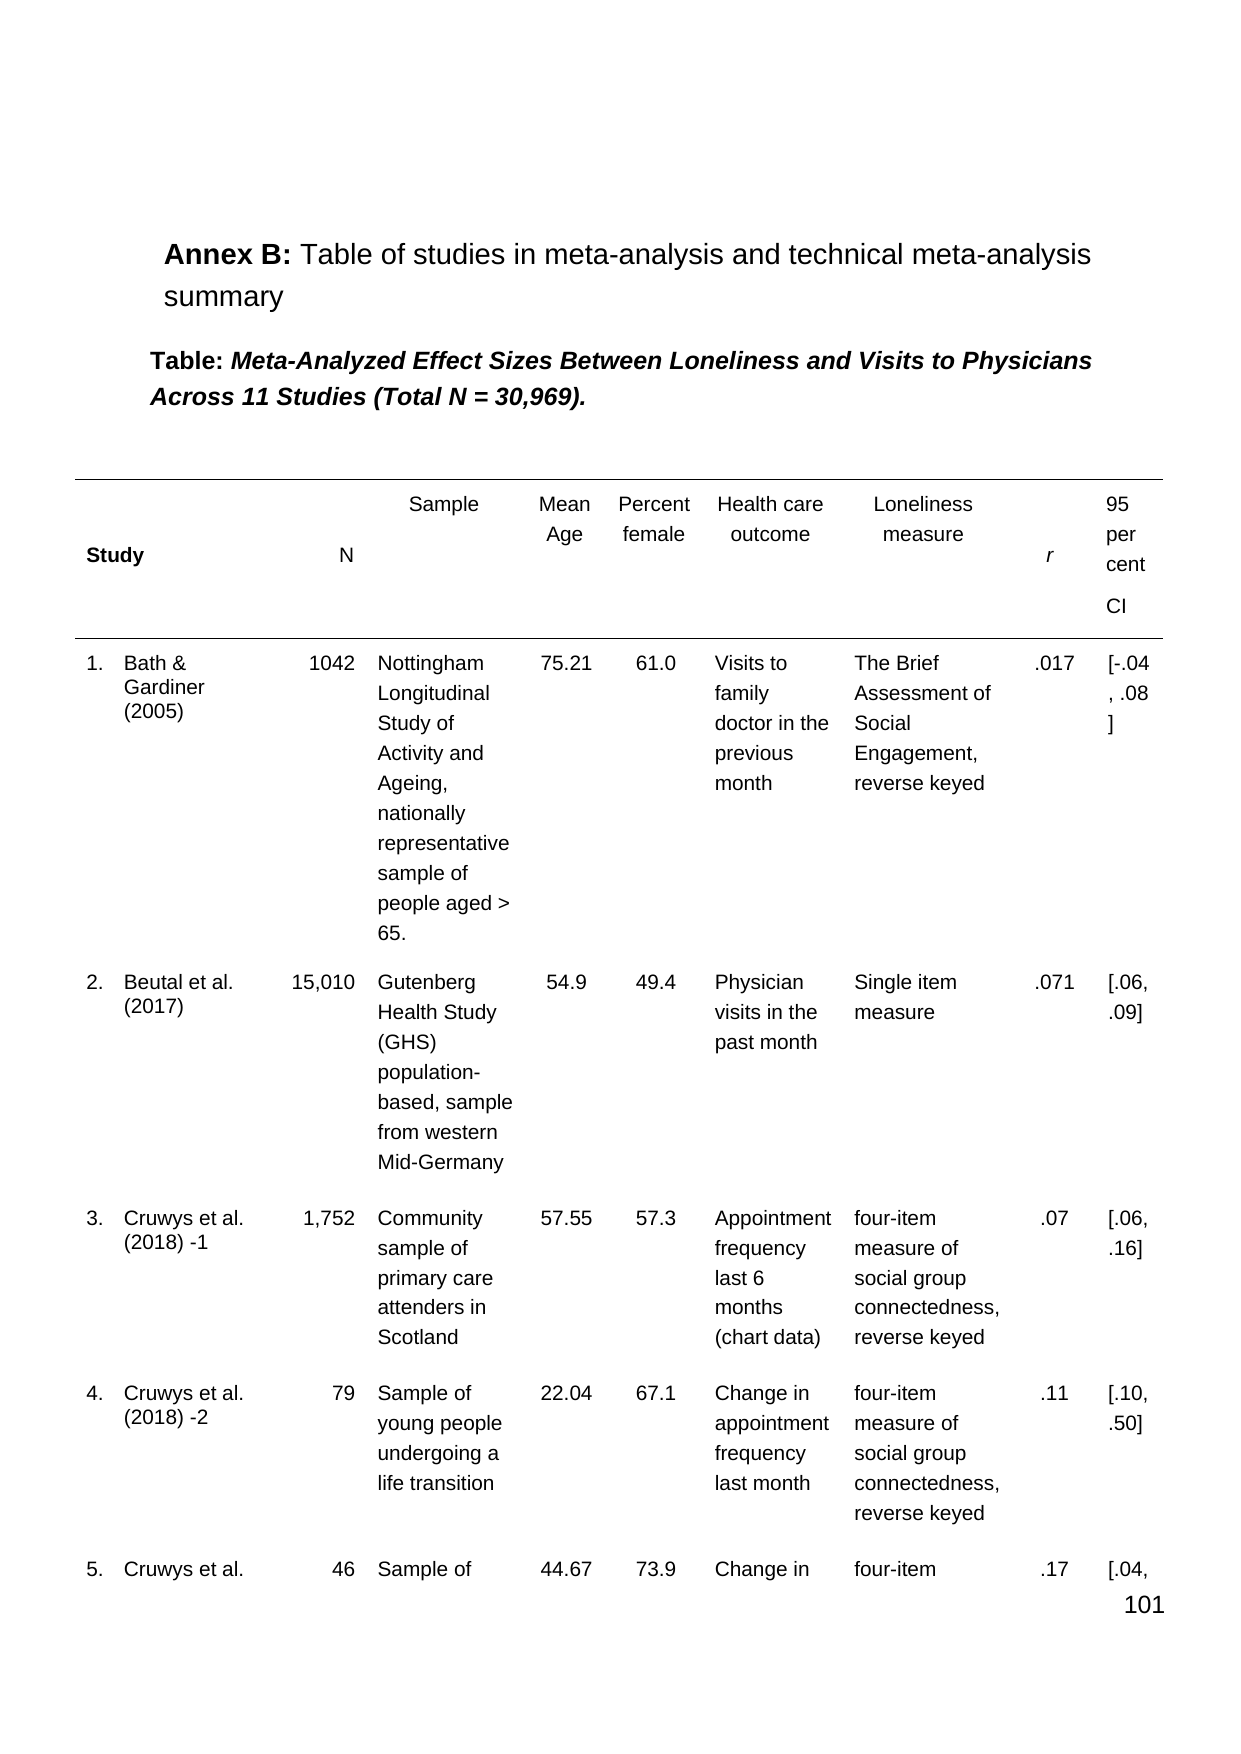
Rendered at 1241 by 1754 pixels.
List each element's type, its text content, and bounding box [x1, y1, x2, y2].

text Table: Meta-Analyzed Effect Sizes Between Loneliness and Visits to Physicians Across 11 Studies (Total N = 30,969). [150, 346, 1165, 410]
table_cell 1,752 [271, 1193, 366, 1369]
table_cell .017 [1012, 639, 1097, 964]
table_cell Beutal et al. (2017) [75, 964, 271, 1193]
table_cell .071 [1012, 964, 1097, 1193]
table_cell Cruwys et al. (2018) -3 [75, 1544, 271, 1581]
table_cell 22.04 [525, 1369, 608, 1544]
table_cell Sample of young people undergoing a life transition [366, 1369, 524, 1544]
table_cell 79 [271, 1369, 366, 1544]
table_header Percent female [607, 480, 701, 638]
table_cell Sample of disadvantaged adults [366, 1544, 524, 1581]
table_header r [1007, 480, 1094, 638]
table_cell .11 [1012, 1369, 1097, 1544]
table_cell 57.55 [525, 1193, 608, 1369]
table_cell Bath & Gardiner (2005) [75, 639, 271, 964]
table_cell [.06, .09] [1097, 964, 1165, 1193]
table_header Sample [365, 480, 522, 638]
table_header 95 per cent CI [1095, 480, 1163, 638]
table_cell .17 [1012, 1544, 1097, 1581]
table_header Study [75, 480, 270, 638]
table_cell Change in appointment frequency last month [703, 1369, 843, 1544]
table_cell [.10, .50] [1097, 1369, 1165, 1544]
table_cell Cruwys et al. (2018) -2 [75, 1369, 271, 1544]
table_cell [.06, .16] [1097, 1193, 1165, 1369]
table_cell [843, 1544, 1012, 1581]
table_cell four-item measure of social group connectedness, reverse keyed [843, 1369, 1012, 1544]
table_cell 57.3 [609, 1193, 703, 1369]
table_cell 44.67 [525, 1544, 608, 1581]
table_cell 67.1 [609, 1369, 703, 1544]
table_header Mean Age [523, 480, 607, 638]
table_cell Cruwys et al. (2018) -1 [75, 1193, 271, 1369]
table_cell 75.21 [525, 639, 608, 964]
table_cell 15,010 [271, 964, 366, 1193]
table_cell Single item measure [843, 964, 1012, 1193]
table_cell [703, 1544, 843, 1581]
table_cell 61.0 [609, 639, 703, 964]
table_cell 49.4 [609, 964, 703, 1193]
table_cell [-.04, .08] [1097, 638, 1165, 964]
table_cell The Brief Assessment of Social Engagement, reverse keyed [843, 639, 1012, 964]
table_header Health care outcome [701, 480, 839, 638]
table_cell Appointment frequency last 6 months (chart data) [703, 1193, 843, 1369]
table_cell .07 [1012, 1193, 1097, 1369]
table_cell Community sample of primary care attenders in Scotland [366, 1193, 524, 1369]
table_cell Visits to family doctor in the previous month [703, 639, 843, 964]
table_cell 46 [271, 1544, 366, 1581]
table_cell [.04, .57] [1097, 1544, 1165, 1581]
table_cell Nottingham Longitudinal Study of Activity and Ageing, nationally representative sample of people aged > 65. [366, 639, 524, 964]
table_cell Gutenberg Health Study (GHS) population-based, sample from western Mid-Germany [366, 964, 524, 1193]
table_cell Physician visits in the past month [703, 964, 843, 1193]
table_cell 73.9 [609, 1544, 703, 1581]
table_header Loneliness measure [839, 480, 1007, 638]
subtitle Annex B: Table of studies in meta-analysis and technical meta-analysis summary [164, 237, 1165, 312]
table_cell four-item measure of social group connectedness, reverse keyed [843, 1193, 1012, 1369]
table_cell 54.9 [525, 964, 608, 1193]
table_cell 1042 [271, 639, 366, 964]
table_header N [270, 480, 365, 638]
